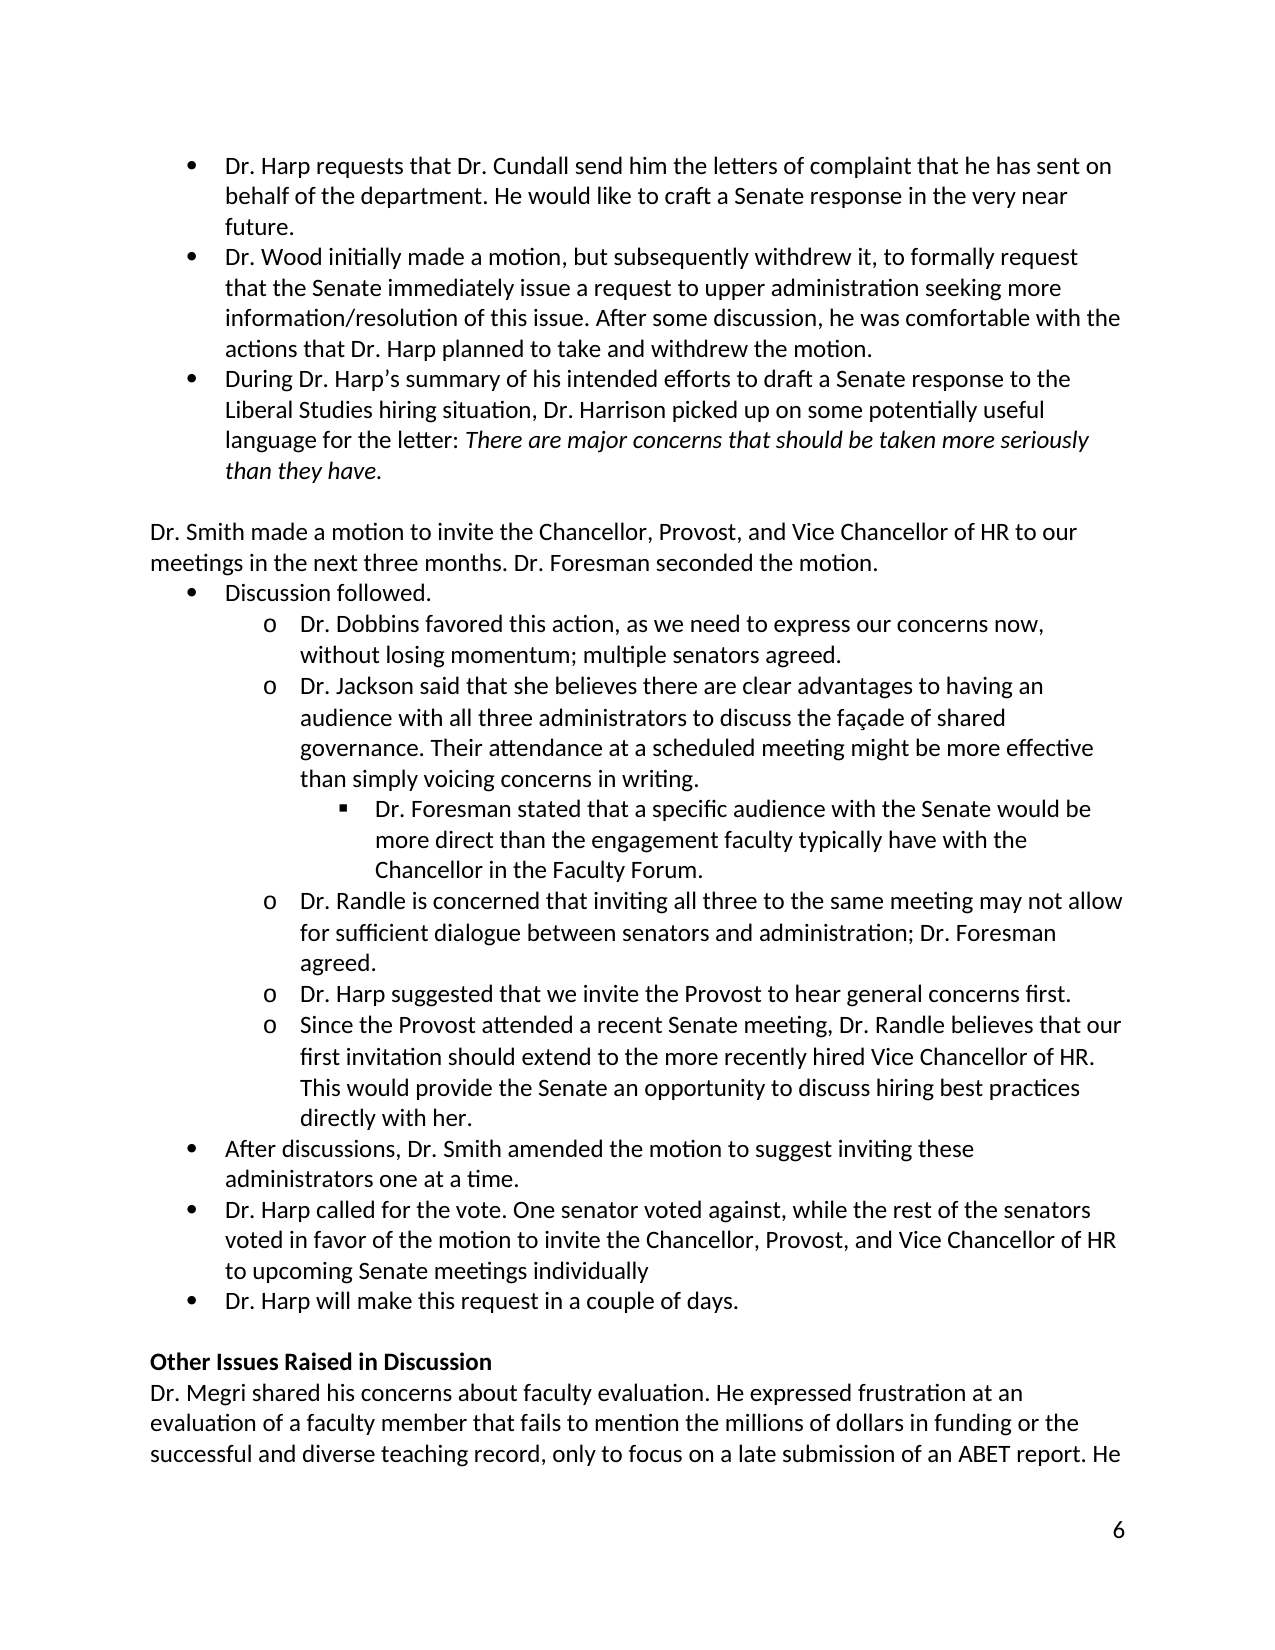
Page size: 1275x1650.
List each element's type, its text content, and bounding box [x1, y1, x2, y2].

list During Dr. Harp’s summary of his intended efforts to draft a Senate response to the Liberal Studies hiring situation, Dr. Harrison picked up on some potentially useful language for the letter: There are major concerns that should be taken more seriously than they have. [187, 364, 1125, 486]
list Dr. Harp suggested that we invite the Provost to hear general concerns first. [262, 978, 1125, 1009]
list Dr. Foresman stated that a specific audience with the Senate would be more direct than the engagement faculty typically have with the Chancellor in the Faculty Forum. [337, 793, 1125, 885]
text Other Issues Raised in Discussion [150, 1347, 1125, 1377]
list Dr. Randle is concerned that inviting all three to the same meeting may not allow for sufficient dialogue between senators and administration; Dr. Foresman agreed. [262, 885, 1125, 978]
list After discussions, Dr. Smith amended the motion to suggest inviting these administrators one at a time. [187, 1133, 1125, 1194]
list Dr. Jackson said that she believes there are clear advantages to having an audience with all three administrators to discuss the façade of shared governance. Their attendance at a scheduled meeting might be more effective than simply voicing concerns in writing. [262, 670, 1125, 793]
list Dr. Dobbins favored this action, as we need to express our concerns now, without losing momentum; multiple senators agreed. [262, 608, 1125, 670]
list Dr. Harp called for the vote. One senator voted against, while the rest of the senators voted in favor of the motion to invite the Chancellor, Provost, and Vice Chancellor of HR to upcoming Senate meetings individually [187, 1194, 1125, 1286]
list Dr. Wood initially made a motion, but subsequently withdrew it, to formally request that the Senate immediately issue a request to upper administration seeking more information/resolution of this issue. After some discussion, he was comfortable with the actions that Dr. Harp planned to take and withdrew the motion. [187, 242, 1125, 364]
list Discussion followed. [187, 577, 1125, 608]
list Since the Provost attended a recent Senate meeting, Dr. Randle believes that our first invitation should extend to the more recently hired Vice Chancellor of HR. This would provide the Senate an opportunity to discuss hiring best practices directly with her. [262, 1009, 1125, 1133]
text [150, 1377, 1125, 1469]
text Dr. Smith made a motion to invite the Chancellor, Provost, and Vice Chancellor of HR to our meetings in the next three months. Dr. Foresman seconded the motion. [150, 516, 1125, 577]
list Dr. Harp will make this request in a couple of days. [187, 1286, 1125, 1316]
list Dr. Harp requests that Dr. Cundall send him the letters of complaint that he has sent on behalf of the department. He would like to craft a Senate response in the very near future. [187, 150, 1125, 242]
